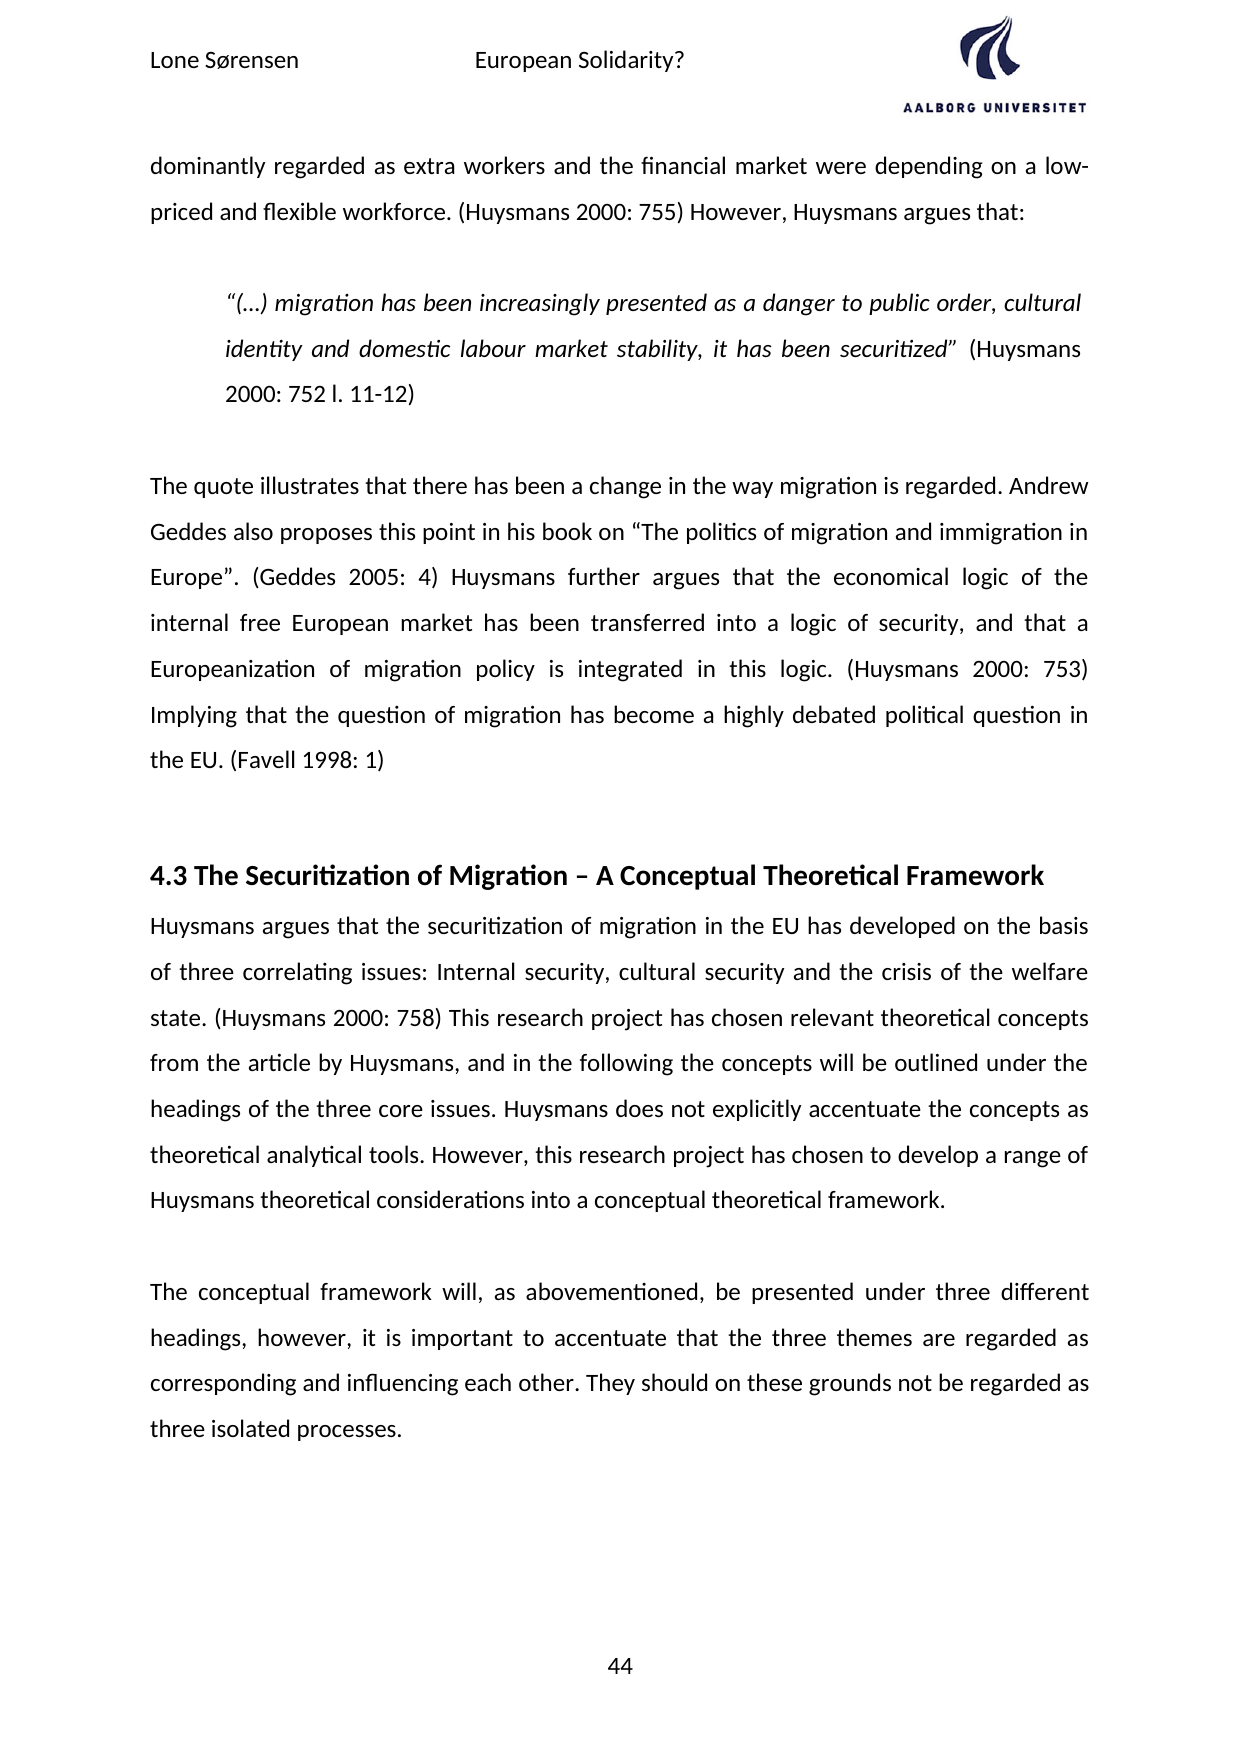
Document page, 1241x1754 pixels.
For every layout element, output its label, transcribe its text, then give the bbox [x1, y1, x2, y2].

text Huysmans argues that the securitization of migration in the EU has developed on the basis of three correlating issues: Internal security, cultural security and the crisis of the welfare state. (Huysmans 2000: 758) This research project has chosen relevant theoretical concepts from the article by Huysmans, and in the following the concepts will be outlined under the headings of the three core issues. Huysmans does not explicitly accentuate the concepts as theoretical analytical tools. However, this research project has chosen to develop a range of Huysmans theoretical considerations into a conceptual theoretical framework. [150, 910, 1090, 1215]
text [150, 150, 1090, 226]
picture [900, 0, 1092, 137]
text The conceptual framework will, as abovementioned, be presented under three different headings, however, it is important to accentuate that the three themes are regarded as corresponding and influencing each other. They should on these grounds not be regarded as three isolated processes. [150, 1276, 1090, 1444]
text “(…) migration has been increasingly presented as a danger to public order, cultural identity and domestic labour market stability, it has been securitized” (Huysmans 2000: 752 l. 11-12) [150, 287, 1090, 409]
subtitle 4.3 The Securitization of Migration – A Conceptual Theoretical Framework [150, 857, 1090, 892]
text The quote illustrates that there has been a change in the way migration is regarded. Andrew Geddes also proposes this point in his book on “The politics of migration and immigration in Europe”. (Geddes 2005: 4) Huysmans further argues that the economical logic of the internal free European market has been transferred into a logic of security, and that a Europeanization of migration policy is integrated in this logic. (Huysmans 2000: 753) Implying that the question of migration has become a highly debated political question in the EU. (Favell 1998: 1) [150, 470, 1090, 775]
